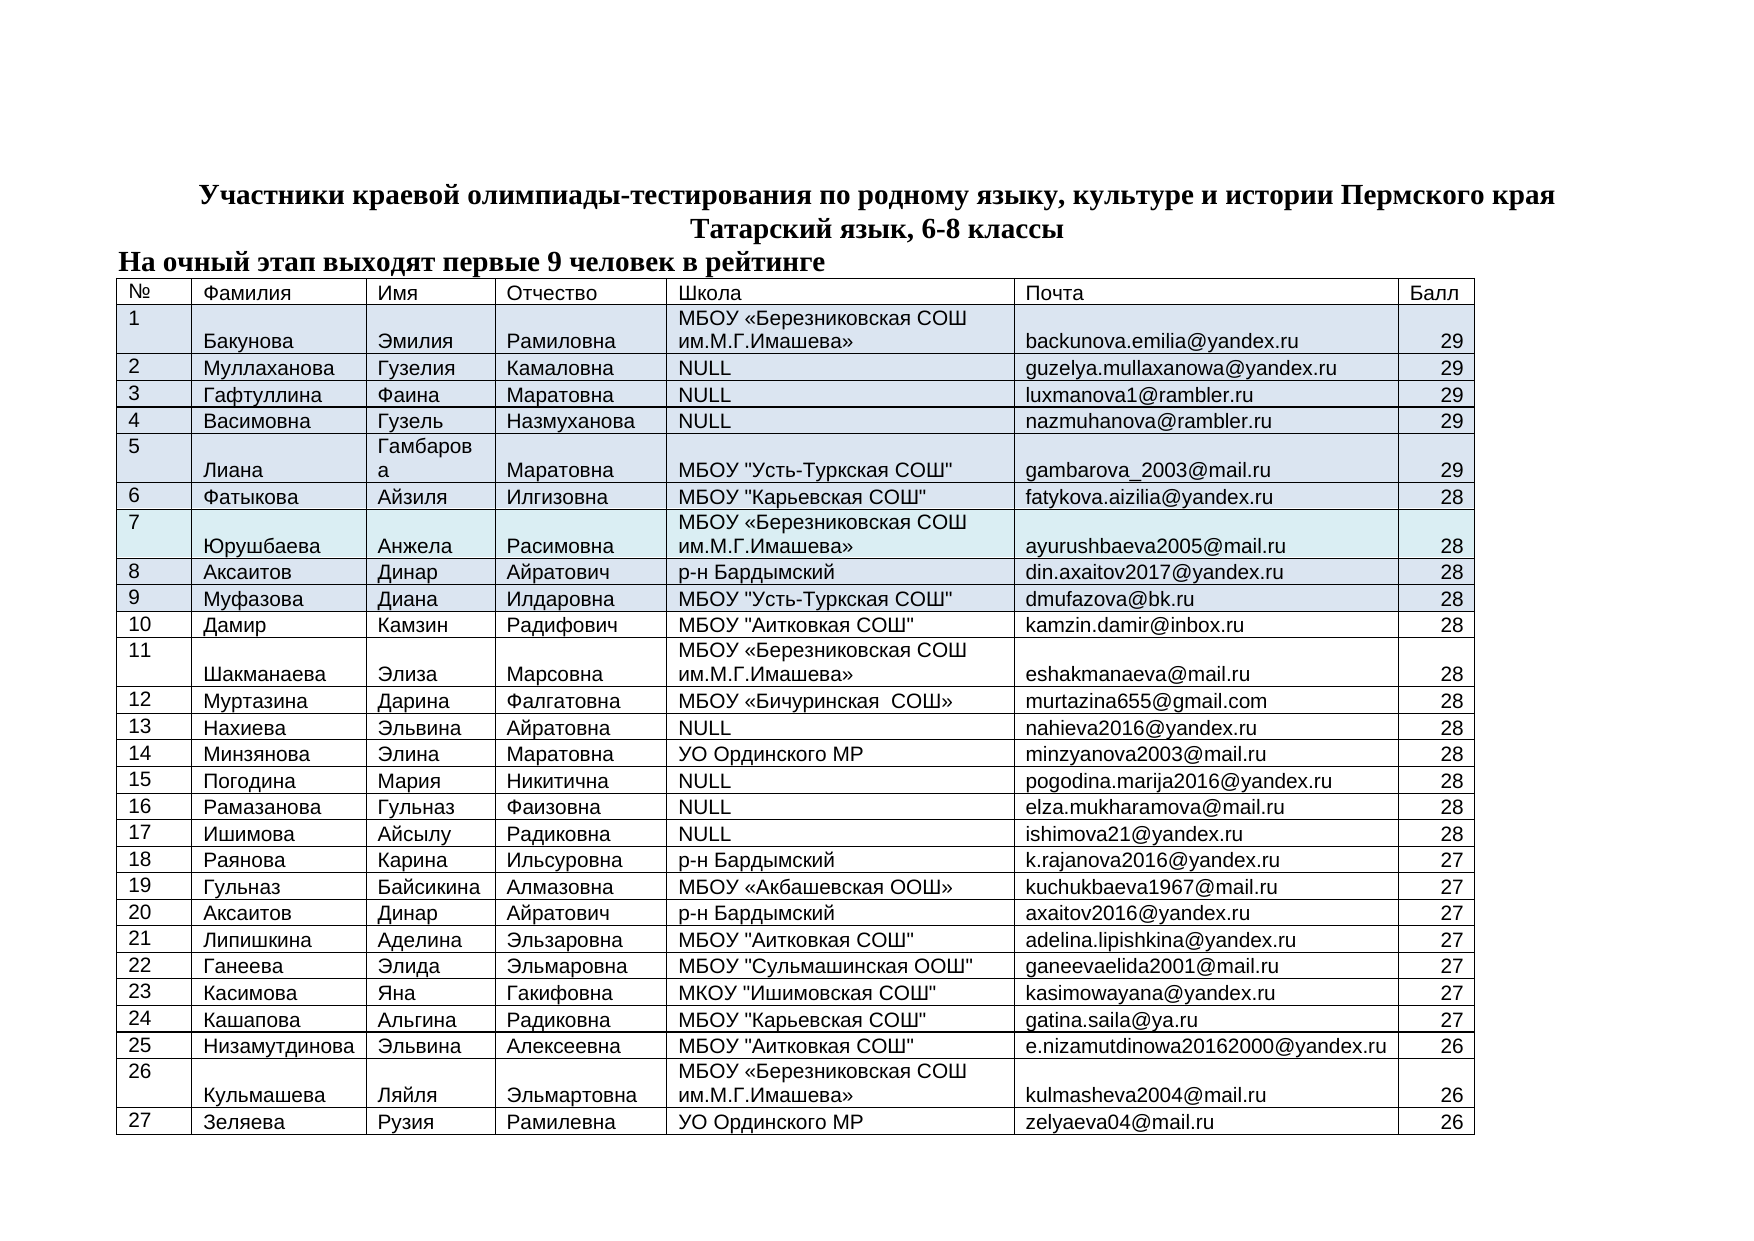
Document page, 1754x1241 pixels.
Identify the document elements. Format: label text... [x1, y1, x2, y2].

table_cell Айратовна [496, 714, 666, 739]
table_cell Зеляева [192, 1108, 366, 1133]
table_cell fatykova.aizilia@yandex.ru [1015, 483, 1398, 508]
table_cell Маратовна [496, 381, 666, 406]
table_cell Рамилевна [496, 1108, 666, 1133]
table_cell Илгизовна [496, 483, 666, 508]
table_cell УО Ординского МР [667, 740, 1014, 766]
table_cell Радиковна [496, 1006, 666, 1031]
table_cell 3 [117, 381, 191, 406]
table_cell 24 [117, 1006, 191, 1031]
table_cell e.nizamutdinowa20162000@yandex.ru [1015, 1033, 1398, 1058]
table_cell 27 [1399, 847, 1474, 872]
table_header Почта [1015, 279, 1398, 304]
table_cell 29 [1399, 354, 1474, 380]
table_cell 8 [117, 559, 191, 584]
table_cell МБОУ "Усть-Туркская СОШ" [667, 434, 1014, 482]
table_cell Карина [367, 847, 495, 872]
table_cell Эльмаровна [496, 953, 666, 978]
table_header Отчество [496, 279, 666, 304]
table_cell МБОУ «Бичуринская СОШ» [667, 687, 1014, 713]
table_header Имя [367, 279, 495, 304]
table_cell р-н Бардымский [667, 847, 1014, 872]
table_cell backunova.emilia@yandex.ru [1015, 305, 1398, 353]
table_cell Элиза [367, 638, 495, 686]
table_cell МБОУ "Аитковкая СОШ" [667, 612, 1014, 637]
table_cell 16 [117, 794, 191, 819]
table_cell guzelya.mullaxanowa@yandex.ru [1015, 354, 1398, 380]
table_cell 4 [117, 408, 191, 433]
table_cell elza.mukharamova@mail.ru [1015, 794, 1398, 819]
text Татарский язык, 6-8 классы [118, 211, 1636, 244]
table_cell 29 [1399, 305, 1474, 353]
table_cell 29 [1399, 434, 1474, 482]
table_cell Мария [367, 767, 495, 792]
table_cell Муртазина [192, 687, 366, 713]
table_cell 22 [117, 953, 191, 978]
table_cell nazmuhanova@rambler.ru [1015, 408, 1398, 433]
table_header Фамилия [192, 279, 366, 304]
table_cell Радифович [496, 612, 666, 637]
table_cell Васимовна [192, 408, 366, 433]
table_cell Маратовна [496, 740, 666, 766]
table_cell gatina.saila@ya.ru [1015, 1006, 1398, 1031]
table_cell Погодина [192, 767, 366, 792]
table_cell р-н Бардымский [667, 559, 1014, 584]
table_cell Кашапова [192, 1006, 366, 1031]
table_cell Динар [367, 900, 495, 925]
table_cell Айратович [496, 900, 666, 925]
table_cell Липишкина [192, 926, 366, 952]
text На очный этап выходят первые 9 человек в рейтинге [118, 244, 1636, 278]
table_cell NULL [667, 408, 1014, 433]
table_cell МБОУ "Аитковкая СОШ" [667, 926, 1014, 952]
table_header Балл [1399, 279, 1474, 304]
table_cell 23 [117, 979, 191, 1005]
table_cell Рузия [367, 1108, 495, 1133]
table_cell Динар [367, 559, 495, 584]
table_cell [667, 1059, 1014, 1107]
table_cell 14 [117, 740, 191, 766]
table_cell УО Ординского МР [667, 1108, 1014, 1133]
table_cell 26 [117, 1059, 191, 1107]
table_cell 26 [1399, 1059, 1474, 1107]
table_cell Радиковна [496, 820, 666, 846]
table_cell Аксаитов [192, 559, 366, 584]
table_cell 27 [1399, 873, 1474, 899]
table_cell eshakmanaeva@mail.ru [1015, 638, 1398, 686]
table_cell МКОУ "Ишимовская СОШ" [667, 979, 1014, 1005]
table_cell 27 [1399, 900, 1474, 925]
table_cell МБОУ «Березниковская СОШ им.М.Г.Имашева» [667, 305, 1014, 353]
table_cell pogodina.marija2016@yandex.ru [1015, 767, 1398, 792]
table_cell Ляйля [367, 1059, 495, 1107]
table_cell Гульназ [192, 873, 366, 899]
table_cell 10 [117, 612, 191, 637]
table_cell NULL [667, 794, 1014, 819]
table_cell Кульмашева [192, 1059, 366, 1107]
table_cell 29 [1399, 381, 1474, 406]
table_cell Эльзаровна [496, 926, 666, 952]
table_cell Алексеевна [496, 1033, 666, 1058]
table_cell Марсовна [496, 638, 666, 686]
table_cell 28 [1399, 510, 1474, 557]
table_cell МБОУ "Усть-Туркская СОШ" [667, 585, 1014, 611]
table_cell 12 [117, 687, 191, 713]
table_cell ganeevaelida2001@mail.ru [1015, 953, 1398, 978]
text Участники краевой олимпиады-тестирования по родному языку, культуре и истории Пермского края [118, 177, 1636, 211]
table_cell Эльмартовна [496, 1059, 666, 1107]
table_cell 21 [117, 926, 191, 952]
table_cell Айзиля [367, 483, 495, 508]
table_cell kamzin.damir@inbox.ru [1015, 612, 1398, 637]
table_cell Шакманаева [192, 638, 366, 686]
table_cell Нахиева [192, 714, 366, 739]
table_cell Айратович [496, 559, 666, 584]
table_cell Яна [367, 979, 495, 1005]
table_cell Маратовна [496, 434, 666, 482]
table_cell zelyaeva04@mail.ru [1015, 1108, 1398, 1133]
table_cell МБОУ «Березниковская СОШ им.М.Г.Имашева» [667, 510, 1014, 557]
table_cell Гузелия [367, 354, 495, 380]
table_cell NULL [667, 354, 1014, 380]
table_cell 17 [117, 820, 191, 846]
table_cell 1 [117, 305, 191, 353]
table_cell Гамбарова [367, 434, 495, 482]
table_cell Рамазанова [192, 794, 366, 819]
table_header № [117, 279, 191, 304]
table_cell 27 [1399, 926, 1474, 952]
table_cell minzyanova2003@mail.ru [1015, 740, 1398, 766]
table_cell Бакунова [192, 305, 366, 353]
table_cell 25 [117, 1033, 191, 1058]
table_cell Аделина [367, 926, 495, 952]
table_cell 7 [117, 510, 191, 557]
table_cell 2 [117, 354, 191, 380]
table_cell Диана [367, 585, 495, 611]
table_cell 11 [117, 638, 191, 686]
table_cell Муфазова [192, 585, 366, 611]
table_cell Минзянова [192, 740, 366, 766]
table_cell 28 [1399, 638, 1474, 686]
table_cell Элида [367, 953, 495, 978]
table_cell Камзин [367, 612, 495, 637]
table_cell Низамутдинова [192, 1033, 366, 1058]
table_cell axaitov2016@yandex.ru [1015, 900, 1398, 925]
table_cell 27 [1399, 1006, 1474, 1031]
table_cell Камаловна [496, 354, 666, 380]
table_cell 28 [1399, 559, 1474, 584]
table_cell Ильсуровна [496, 847, 666, 872]
table_cell 28 [1399, 820, 1474, 846]
table_cell Лиана [192, 434, 366, 482]
table_cell Ишимова [192, 820, 366, 846]
table_cell kuchukbaeva1967@mail.ru [1015, 873, 1398, 899]
table_cell Ганеева [192, 953, 366, 978]
table_cell 19 [117, 873, 191, 899]
table_cell NULL [667, 820, 1014, 846]
table_cell murtazina655@gmail.com [1015, 687, 1398, 713]
table_cell Назмуханова [496, 408, 666, 433]
table_cell Айсылу [367, 820, 495, 846]
table_cell din.axaitov2017@yandex.ru [1015, 559, 1398, 584]
table_cell МБОУ «Березниковская СОШ им.М.Г.Имашева» [667, 638, 1014, 686]
table_cell Эмилия [367, 305, 495, 353]
table_cell NULL [667, 381, 1014, 406]
table_cell Дарина [367, 687, 495, 713]
table_cell NULL [667, 767, 1014, 792]
table_cell 28 [1399, 714, 1474, 739]
table_cell Дамир [192, 612, 366, 637]
table_cell 28 [1399, 612, 1474, 637]
table_cell Эльвина [367, 714, 495, 739]
table_cell kasimowayana@yandex.ru [1015, 979, 1398, 1005]
table_header Школа [667, 279, 1014, 304]
table_cell Фалгатовна [496, 687, 666, 713]
table_cell МБОУ «Акбашевская ООШ» [667, 873, 1014, 899]
table_cell Анжела [367, 510, 495, 557]
table_cell 27 [117, 1108, 191, 1133]
table_cell nahieva2016@yandex.ru [1015, 714, 1398, 739]
table_cell 9 [117, 585, 191, 611]
table_cell k.rajanova2016@yandex.ru [1015, 847, 1398, 872]
table_cell Раянова [192, 847, 366, 872]
table_cell 27 [1399, 953, 1474, 978]
table_cell р-н Бардымский [667, 900, 1014, 925]
table_cell Никитична [496, 767, 666, 792]
table_cell Фаизовна [496, 794, 666, 819]
table_cell Алмазовна [496, 873, 666, 899]
table_cell 28 [1399, 585, 1474, 611]
table_cell 28 [1399, 740, 1474, 766]
table_cell МБОУ "Карьевская СОШ" [667, 1006, 1014, 1031]
table_cell 18 [117, 847, 191, 872]
table_cell 28 [1399, 794, 1474, 819]
table_cell dmufazova@bk.ru [1015, 585, 1398, 611]
table_cell adelina.lipishkina@yandex.ru [1015, 926, 1398, 952]
table_cell 28 [1399, 687, 1474, 713]
table_cell Гакифовна [496, 979, 666, 1005]
table_cell Илдаровна [496, 585, 666, 611]
table_cell Элина [367, 740, 495, 766]
table_cell Аксаитов [192, 900, 366, 925]
table_cell Гульназ [367, 794, 495, 819]
table_cell МБОУ "Карьевская СОШ" [667, 483, 1014, 508]
table_cell Гузель [367, 408, 495, 433]
table_cell 13 [117, 714, 191, 739]
table_cell Гафтуллина [192, 381, 366, 406]
table_cell 5 [117, 434, 191, 482]
table_cell 28 [1399, 767, 1474, 792]
table_cell NULL [667, 714, 1014, 739]
table_cell Муллаханова [192, 354, 366, 380]
table_cell Расимовна [496, 510, 666, 557]
table_cell kulmasheva2004@mail.ru [1015, 1059, 1398, 1107]
table_cell 20 [117, 900, 191, 925]
table_cell 27 [1399, 979, 1474, 1005]
table_cell МБОУ "Аитковкая СОШ" [667, 1033, 1014, 1058]
table_cell Касимова [192, 979, 366, 1005]
table_cell Альгина [367, 1006, 495, 1031]
table_cell gambarova_2003@mail.ru [1015, 434, 1398, 482]
table_cell Фатыкова [192, 483, 366, 508]
table_cell 26 [1399, 1108, 1474, 1133]
table_cell Байсикина [367, 873, 495, 899]
table_cell ishimova21@yandex.ru [1015, 820, 1398, 846]
table_cell ayurushbaeva2005@mail.ru [1015, 510, 1398, 557]
table_cell Эльвина [367, 1033, 495, 1058]
table_cell 6 [117, 483, 191, 508]
table_cell Юрушбаева [192, 510, 366, 557]
table_cell Рамиловна [496, 305, 666, 353]
table_cell 26 [1399, 1033, 1474, 1058]
table_cell Фаина [367, 381, 495, 406]
table_cell 29 [1399, 408, 1474, 433]
table_cell 15 [117, 767, 191, 792]
table_cell 28 [1399, 483, 1474, 508]
table_cell МБОУ "Сульмашинская ООШ" [667, 953, 1014, 978]
table_cell luxmanova1@rambler.ru [1015, 381, 1398, 406]
